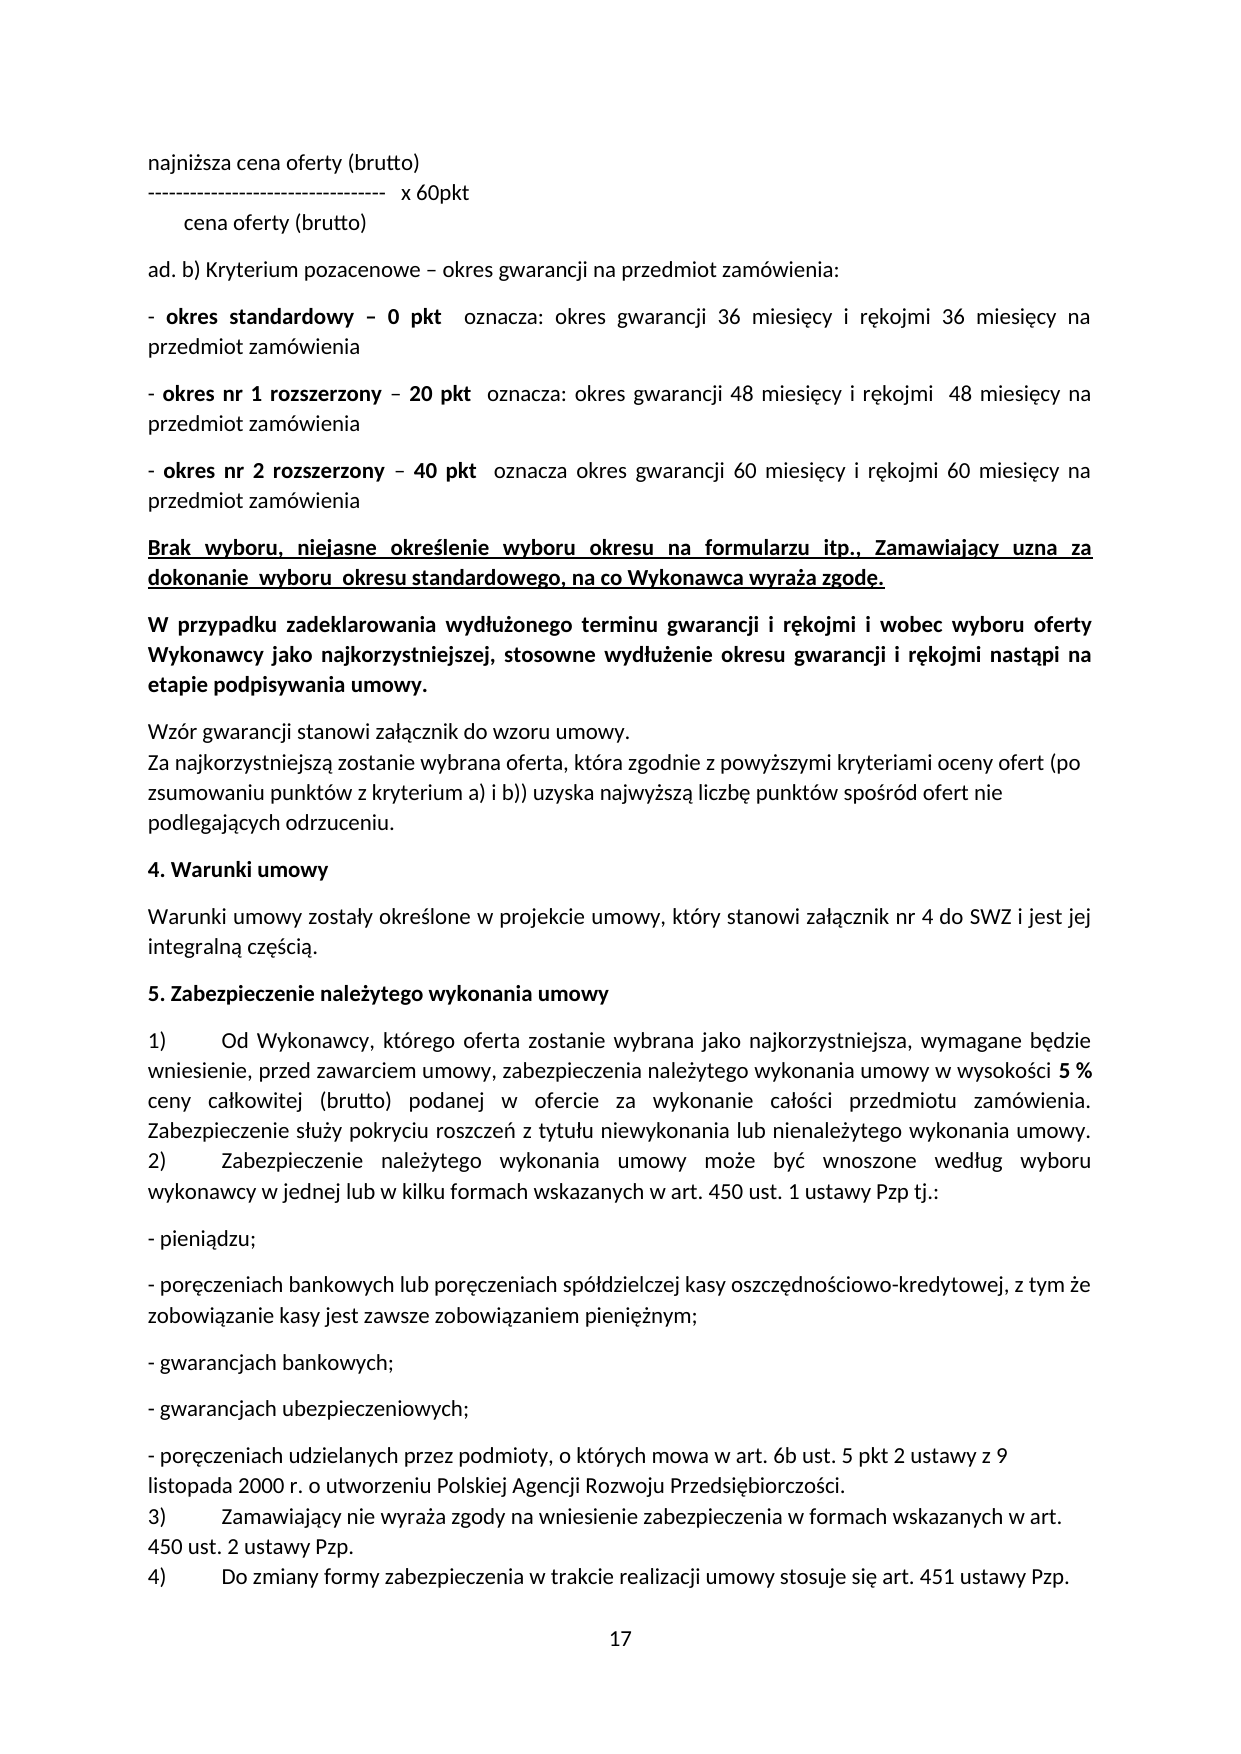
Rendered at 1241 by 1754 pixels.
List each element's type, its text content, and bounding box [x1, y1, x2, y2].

text Warunki umowy zostały określone w projekcie umowy, który stanowi załącznik nr 4 do SWZ i jest jej integralną częścią. [148, 902, 1093, 960]
text - okres nr 2 rozszerzony – 40 pkt oznacza okres gwarancji 60 miesięcy i rękojmi 60 miesięcy na przedmiot zamówienia [148, 456, 1093, 514]
text W przypadku zadeklarowania wydłużonego terminu gwarancji i rękojmi i wobec wyboru oferty Wykonawcy jako najkorzystniejszej, stosowne wydłużenie okresu gwarancji i rękojmi nastąpi na etapie podpisywania umowy. [148, 610, 1093, 698]
text 1) Od Wykonawcy, którego oferta zostanie wybrana jako najkorzystniejsza, wymagane będzie wniesienie, przed zawarciem umowy, zabezpieczenia należytego wykonania umowy w wysokości 5 % ceny całkowitej (brutto) podanej w ofercie za wykonanie całości przedmiotu zamówienia. Zabezpieczenie służy pokryciu roszczeń z tytułu niewykonania lub nienależytego wykonania umowy. 2) Zabezpieczenie należytego wykonania umowy może być wnoszone według wyboru wykonawcy w jednej lub w kilku formach wskazanych w art. 450 ust. 1 ustawy Pzp tj.: [148, 1026, 1093, 1205]
text Brak wyboru, niejasne określenie wyboru okresu na formularzu itp., Zamawiający uzna za dokonanie wyboru okresu standardowego, na co Wykonawca wyraża zgodę. [148, 533, 1093, 557]
text - poręczeniach bankowych lub poręczeniach spółdzielczej kasy oszczędnościowo-kredytowej, z tym że zobowiązanie kasy jest zawsze zobowiązaniem pieniężnym; [148, 1271, 1093, 1329]
text - gwarancjach ubezpieczeniowych; [148, 1394, 1093, 1422]
text 4. Warunki umowy [148, 855, 1093, 883]
text - pieniądzu; [148, 1224, 1093, 1252]
text Wzór gwarancji stanowi załącznik do wzoru umowy. Za najkorzystniejszą zostanie wybrana oferta, która zgodnie z powyższymi kryteriami oceny ofert (po zsumowaniu punktów z kryterium a) i b)) uzyska najwyższą liczbę punktów spośród ofert nie podlegających odrzuceniu. [148, 717, 1093, 836]
text ad. b) Kryterium pozacenowe – okres gwarancji na przedmiot zamówienia: [148, 255, 1093, 283]
text - gwarancjach bankowych; [148, 1348, 1093, 1376]
text Brak wyboru, niejasne określenie wyboru okresu na formularzu itp., Zamawiający uzna za dokonanie wyboru okresu standardowego, na co Wykonawca wyraża zgodę. [148, 559, 1093, 591]
text najniższa cena oferty (brutto) ---------------------------------- x 60pkt cena oferty (brutto) [148, 148, 1093, 236]
text - okres standardowy – 0 pkt oznacza: okres gwarancji 36 miesięcy i rękojmi 36 miesięcy na przedmiot zamówienia [148, 302, 1093, 360]
text 5. Zabezpieczenie należytego wykonania umowy [148, 979, 1093, 1007]
text - okres nr 1 rozszerzony – 20 pkt oznacza: okres gwarancji 48 miesięcy i rękojmi 48 miesięcy na przedmiot zamówienia [148, 379, 1093, 437]
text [148, 1441, 1093, 1590]
